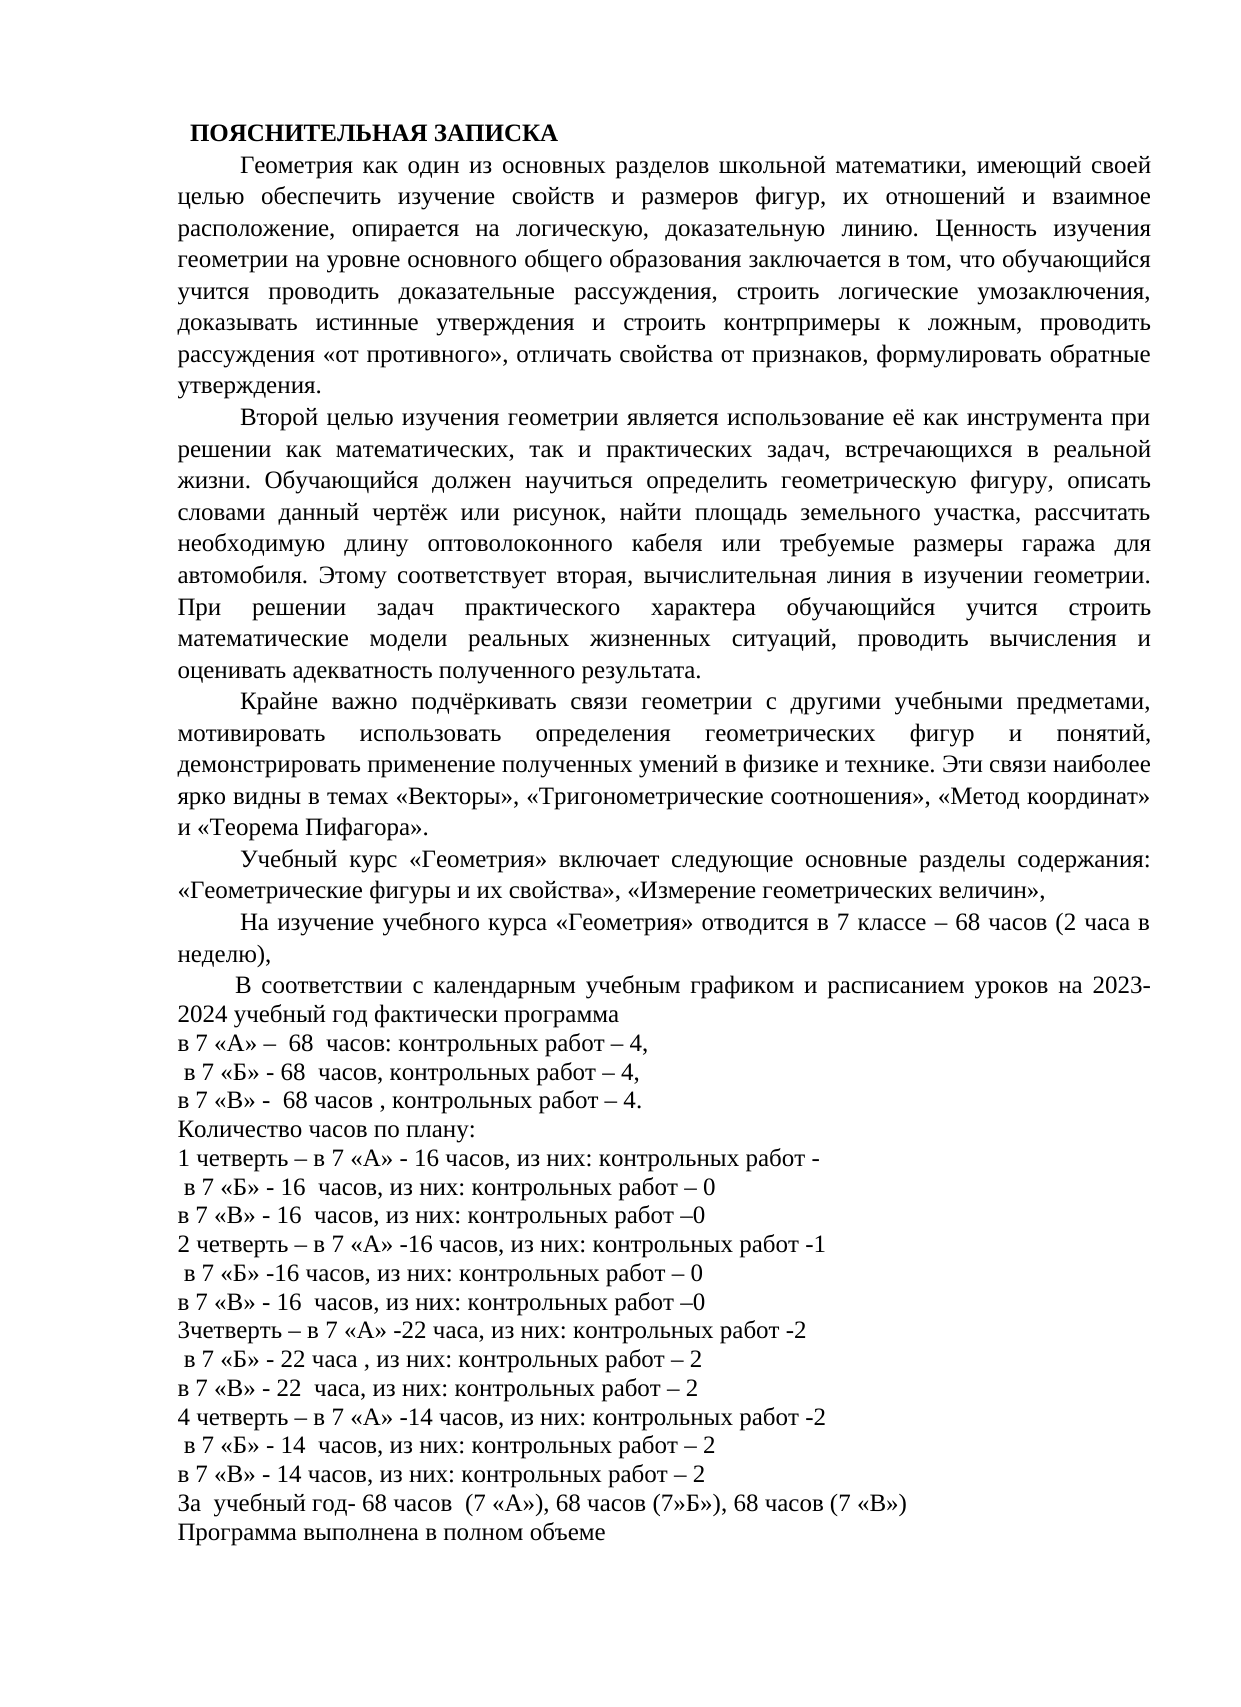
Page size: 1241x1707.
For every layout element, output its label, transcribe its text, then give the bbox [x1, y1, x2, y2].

text в 7 «В» - 68 часов , контрольных работ – 4. [177, 1085, 1152, 1114]
text Программа выполнена в полном объеме [177, 1517, 1152, 1545]
text в 7 «В» - 14 часов, из них: контрольных работ – 2 [177, 1459, 1152, 1488]
text Геометрия как один из основных разделов школьной математики, имеющий своей целью обеспечить изучение свойств и размеров фигур, их отношений и взаимное расположение, опирается на логическую, доказательную линию. Ценность изучения геометрии на уровне основного общего образования заключается в том, что обучающийся учится проводить доказательные рассуждения, строить логические умозаключения, доказывать истинные утверждения и строить контрпримеры к ложным, проводить рассуждения «от противного», отличать свойства от признаков, формулировать обратные утверждения. [177, 150, 1152, 399]
text 3четверть – в 7 «А» -22 часа, из них: контрольных работ -2 [177, 1315, 1152, 1344]
text в 7 «Б» -16 часов, из них: контрольных работ – 0 [177, 1258, 1152, 1287]
text Крайне важно подчёркивать связи геометрии с другими учебными предметами, мотивировать использовать определения геометрических фигур и понятий, демонстрировать применение полученных умений в физике и технике. Эти связи наиболее ярко видны в темах «Векторы», «Тригонометрические соотношения», «Метод координат» и «Теорема Пифагора». [177, 686, 1152, 841]
text в 7 «В» - 16 часов, из них: контрольных работ –0 [177, 1200, 1152, 1229]
text в 7 «В» - 16 часов, из них: контрольных работ –0 [177, 1287, 1152, 1315]
text в 7 «А» – 68 часов: контрольных работ – 4, [177, 1028, 1152, 1057]
text в 7 «Б» - 14 часов, из них: контрольных работ – 2 [177, 1430, 1152, 1459]
text Количество часов по плану: [177, 1114, 1152, 1143]
text в 7 «Б» - 68 часов, контрольных работ – 4, [177, 1057, 1152, 1085]
text ПОЯСНИТЕЛЬНАЯ ЗАПИСКА [190, 118, 1152, 147]
text 1 четверть – в 7 «А» - 16 часов, из них: контрольных работ - [177, 1143, 1152, 1172]
text В соответствии с календарным учебным графиком и расписанием уроков на 2023-2024 учебный год фактически программа [177, 970, 1152, 1028]
text Второй целью изучения геометрии является использование её как инструмента при решении как математических, так и практических задач, встречающихся в реальной жизни. Обучающийся должен научиться определить геометрическую фигуру, описать словами данный чертёж или рисунок, найти площадь земельного участка, рассчитать необходимую длину оптоволоконного кабеля или требуемые размеры гаража для автомобиля. Этому соответствует вторая, вычислительная линия в изучении геометрии. При решении задач практического характера обучающийся учится строить математические модели реальных жизненных ситуаций, проводить вычисления и оценивать адекватность полученного результата. [177, 402, 1152, 683]
text На изучение учебного курса «Геометрия» отводится в 7 классе – 68 часов (2 часа в неделю), [177, 907, 1152, 967]
text в 7 «Б» - 16 часов, из них: контрольных работ – 0 [177, 1172, 1152, 1200]
text За учебный год- 68 часов (7 «А»), 68 часов (7»Б»), 68 часов (7 «В») [177, 1488, 1152, 1517]
text 4 четверть – в 7 «А» -14 часов, из них: контрольных работ -2 [177, 1402, 1152, 1430]
text 2 четверть – в 7 «А» -16 часов, из них: контрольных работ -1 [177, 1229, 1152, 1258]
text в 7 «В» - 22 часа, из них: контрольных работ – 2 [177, 1373, 1152, 1402]
text Учебный курс «Геометрия» включает следующие основные разделы содержания: «Геометрические фигуры и их свойства», «Измерение геометрических величин», [177, 844, 1152, 904]
text в 7 «Б» - 22 часа , из них: контрольных работ – 2 [177, 1344, 1152, 1373]
